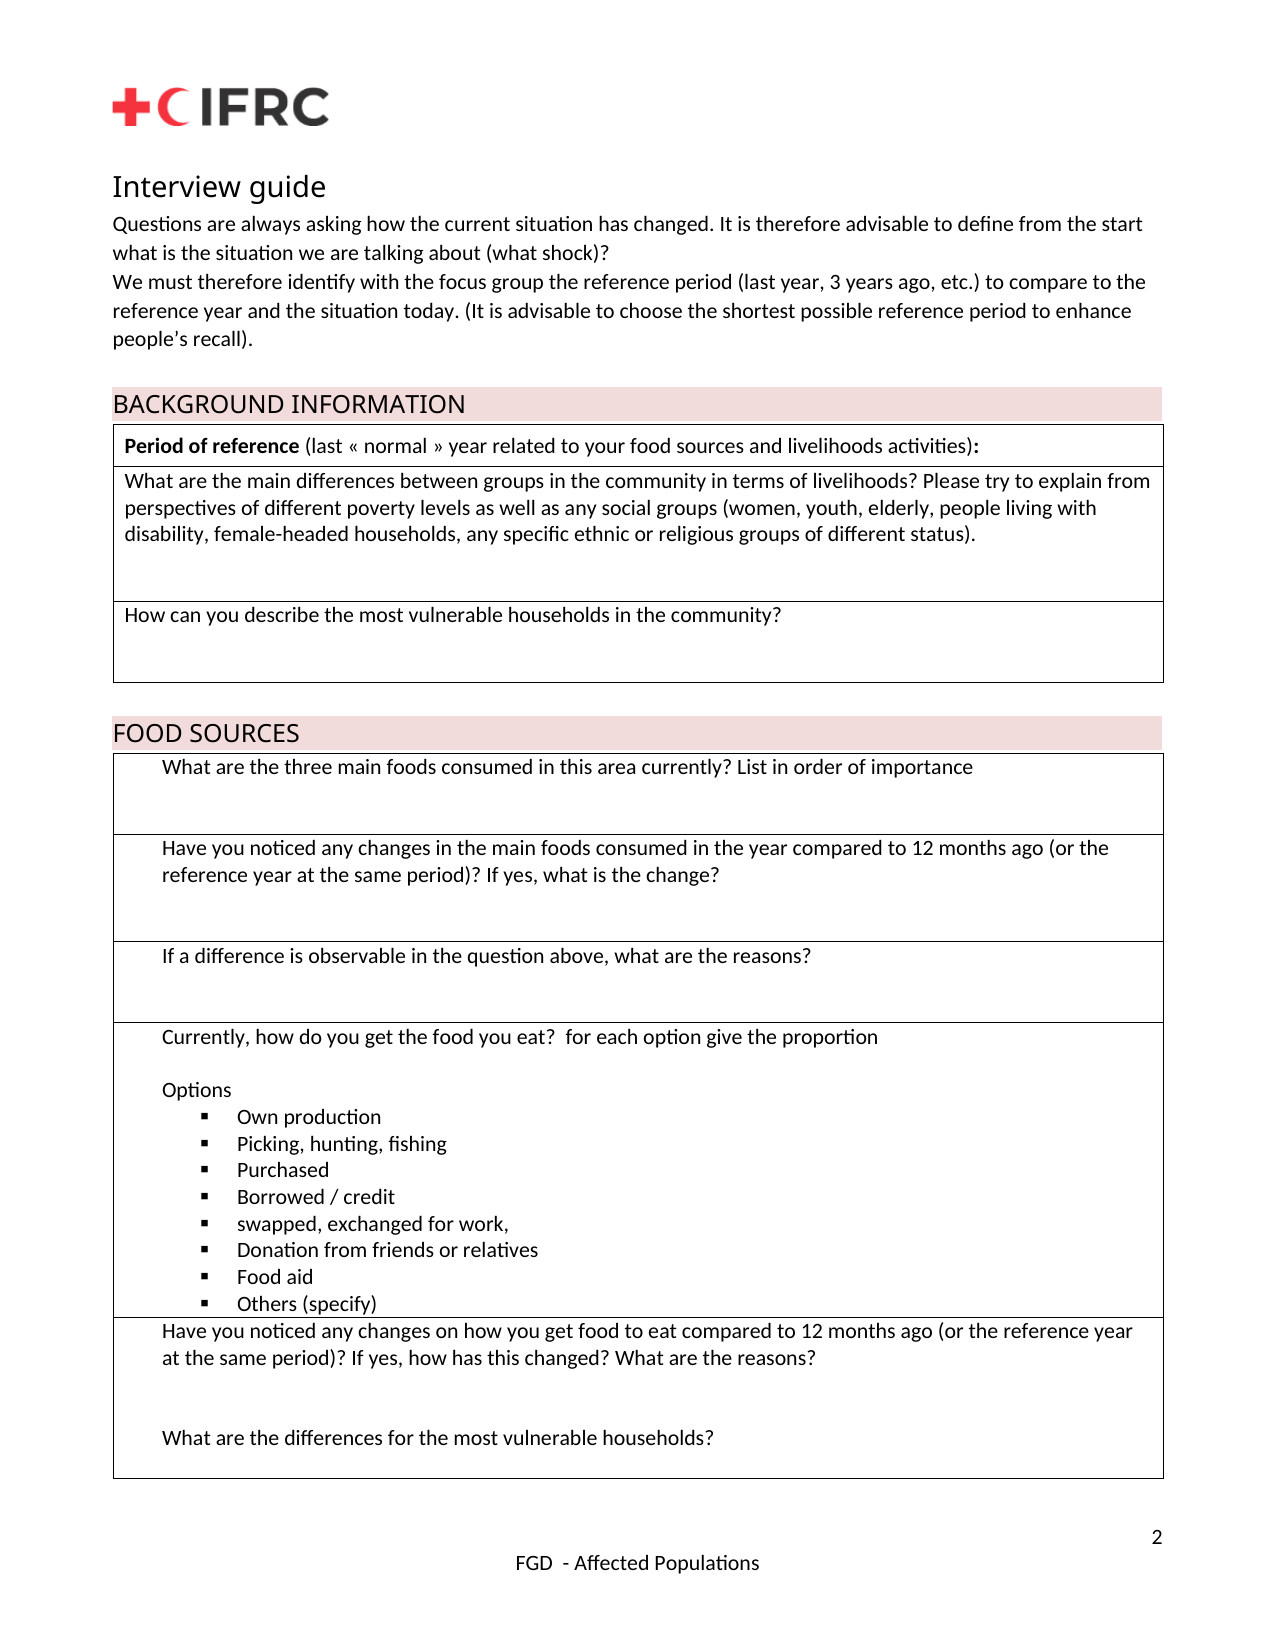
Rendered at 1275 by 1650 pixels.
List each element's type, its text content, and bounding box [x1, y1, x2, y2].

text We must therefore identify with the focus group the reference period (last year, 3 years ago, etc.) to compare to the reference year and the situation today. (It is advisable to choose the shortest possible reference period to enhance people’s recall). [112, 268, 1162, 352]
table_header What are the three main foods consumed in this area currently? List in order of importance [114, 754, 1163, 833]
text Questions are always asking how the current situation has changed. It is therefore advisable to define from the start what is the situation we are talking about (what shock)? [112, 211, 1162, 266]
table_cell Have you noticed any changes in the main foods consumed in the year compared to 12 months ago (or the reference year at the same period)? If yes, what is the change? [114, 835, 1163, 941]
table_cell How can you describe the most vulnerable households in the community? [114, 602, 1163, 682]
subtitle Interview guide [112, 167, 1162, 206]
subtitle FOOD SOURCES [112, 716, 1162, 750]
table_header Period of reference (last « normal » year related to your food sources and livelihoods activities): [114, 425, 1163, 466]
subtitle BACKGROUND INFORMATION [112, 387, 1162, 421]
table_cell Currently, how do you get the food you eat? for each option give the proportion Options Own production Picking, hunting, fishing Purchased Borrowed / credit swapped, exchanged for work, Donation from friends or relatives Food aid Others (specify) [114, 1023, 1163, 1317]
table_cell If a difference is observable in the question above, what are the reasons? [114, 942, 1163, 1022]
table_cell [114, 1318, 1163, 1478]
picture [112, 87, 329, 126]
table_cell What are the main differences between groups in the community in terms of livelihoods? Please try to explain from perspectives of different poverty levels as well as any social groups (women, youth, elderly, people living with disability, female-headed households, any specific ethnic or religious groups of different status). [114, 467, 1163, 601]
